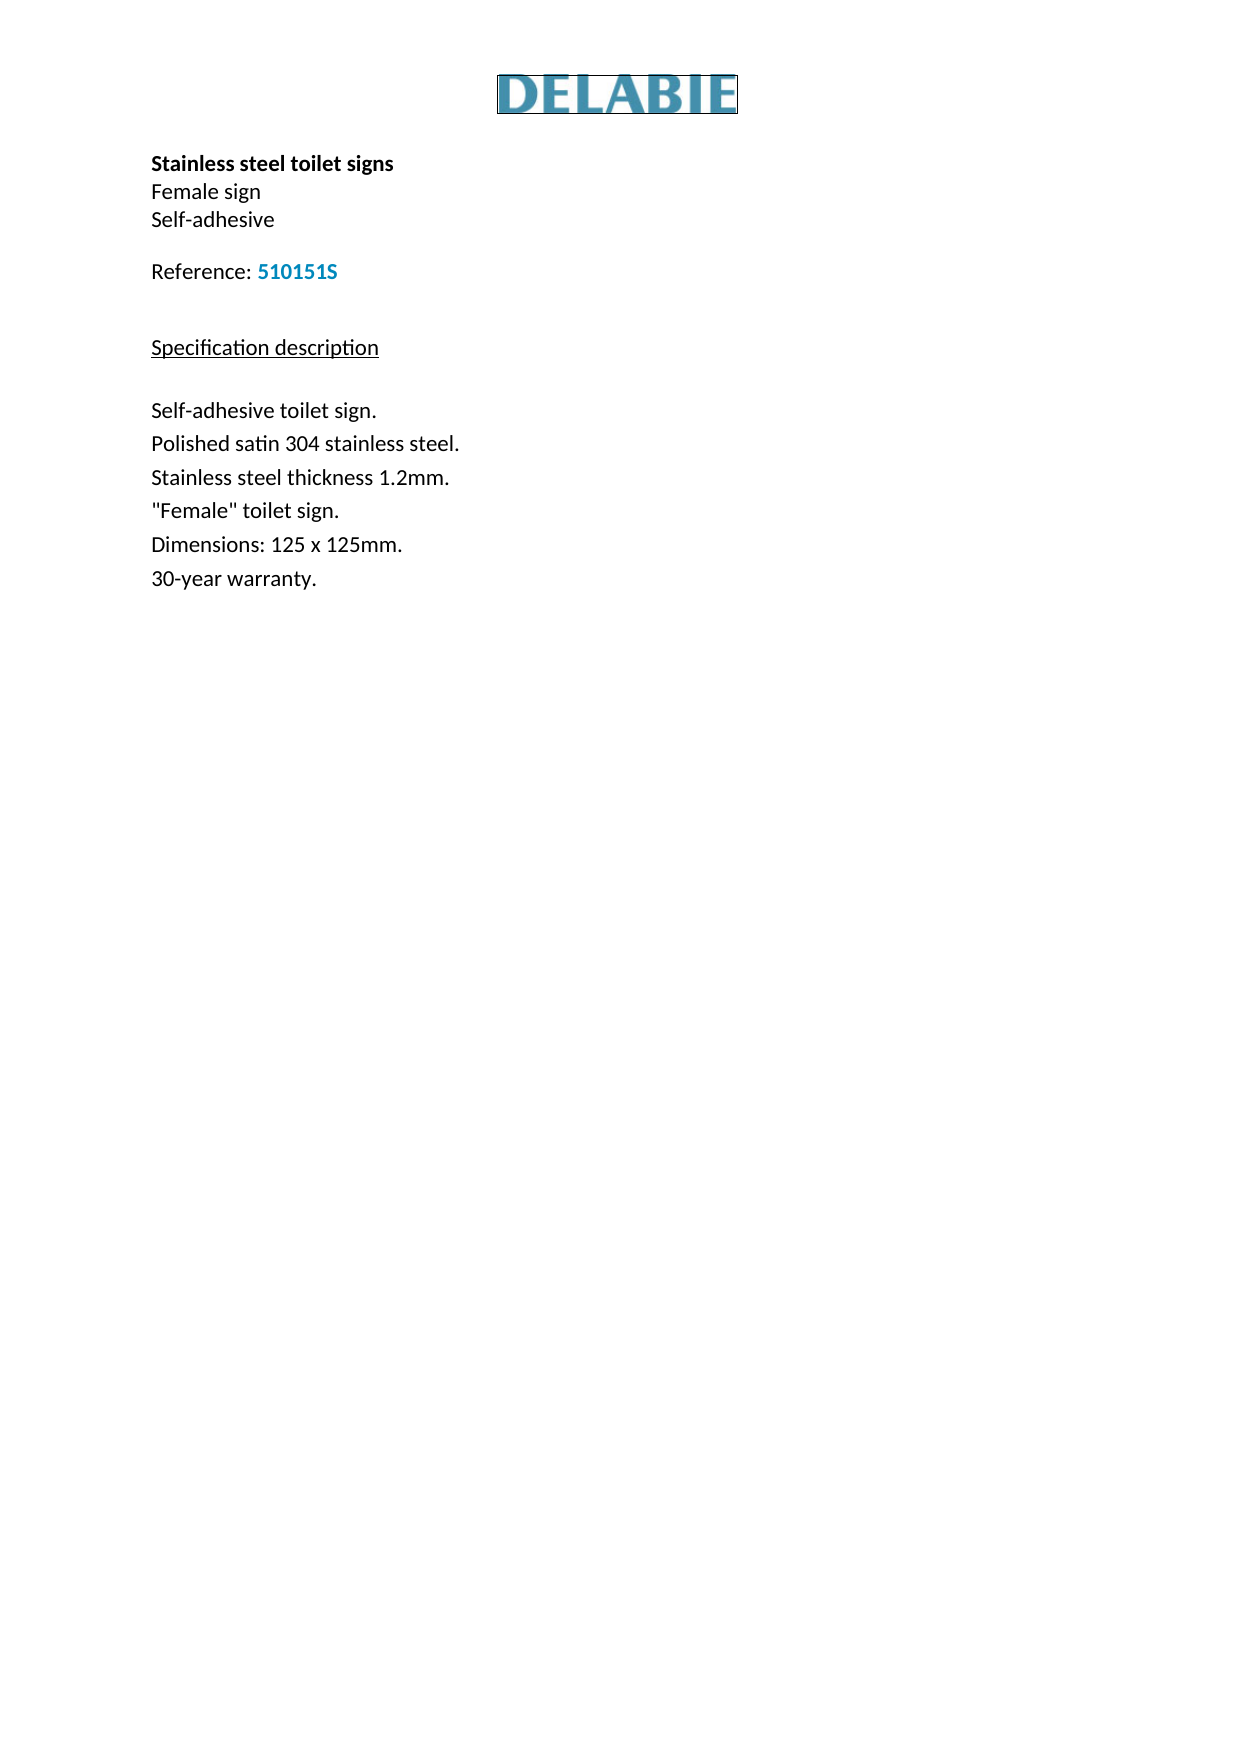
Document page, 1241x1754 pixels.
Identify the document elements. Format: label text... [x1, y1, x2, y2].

text Polished satin 304 stainless steel. [151, 429, 1084, 458]
text Dimensions: 125 x 125mm. [151, 530, 1084, 558]
picture [498, 76, 737, 113]
text Stainless steel toilet signs [151, 149, 1084, 177]
text Self-adhesive toilet sign. [151, 396, 1084, 424]
text Stainless steel thickness 1.2mm. [151, 463, 1084, 491]
text Specification description [151, 333, 1084, 361]
text Female sign [151, 177, 1084, 205]
text 30-year warranty. [151, 564, 1084, 592]
text Self-adhesive [151, 205, 1084, 233]
text Reference: 510151S [151, 257, 1084, 285]
text "Female" toilet sign. [151, 497, 1084, 525]
